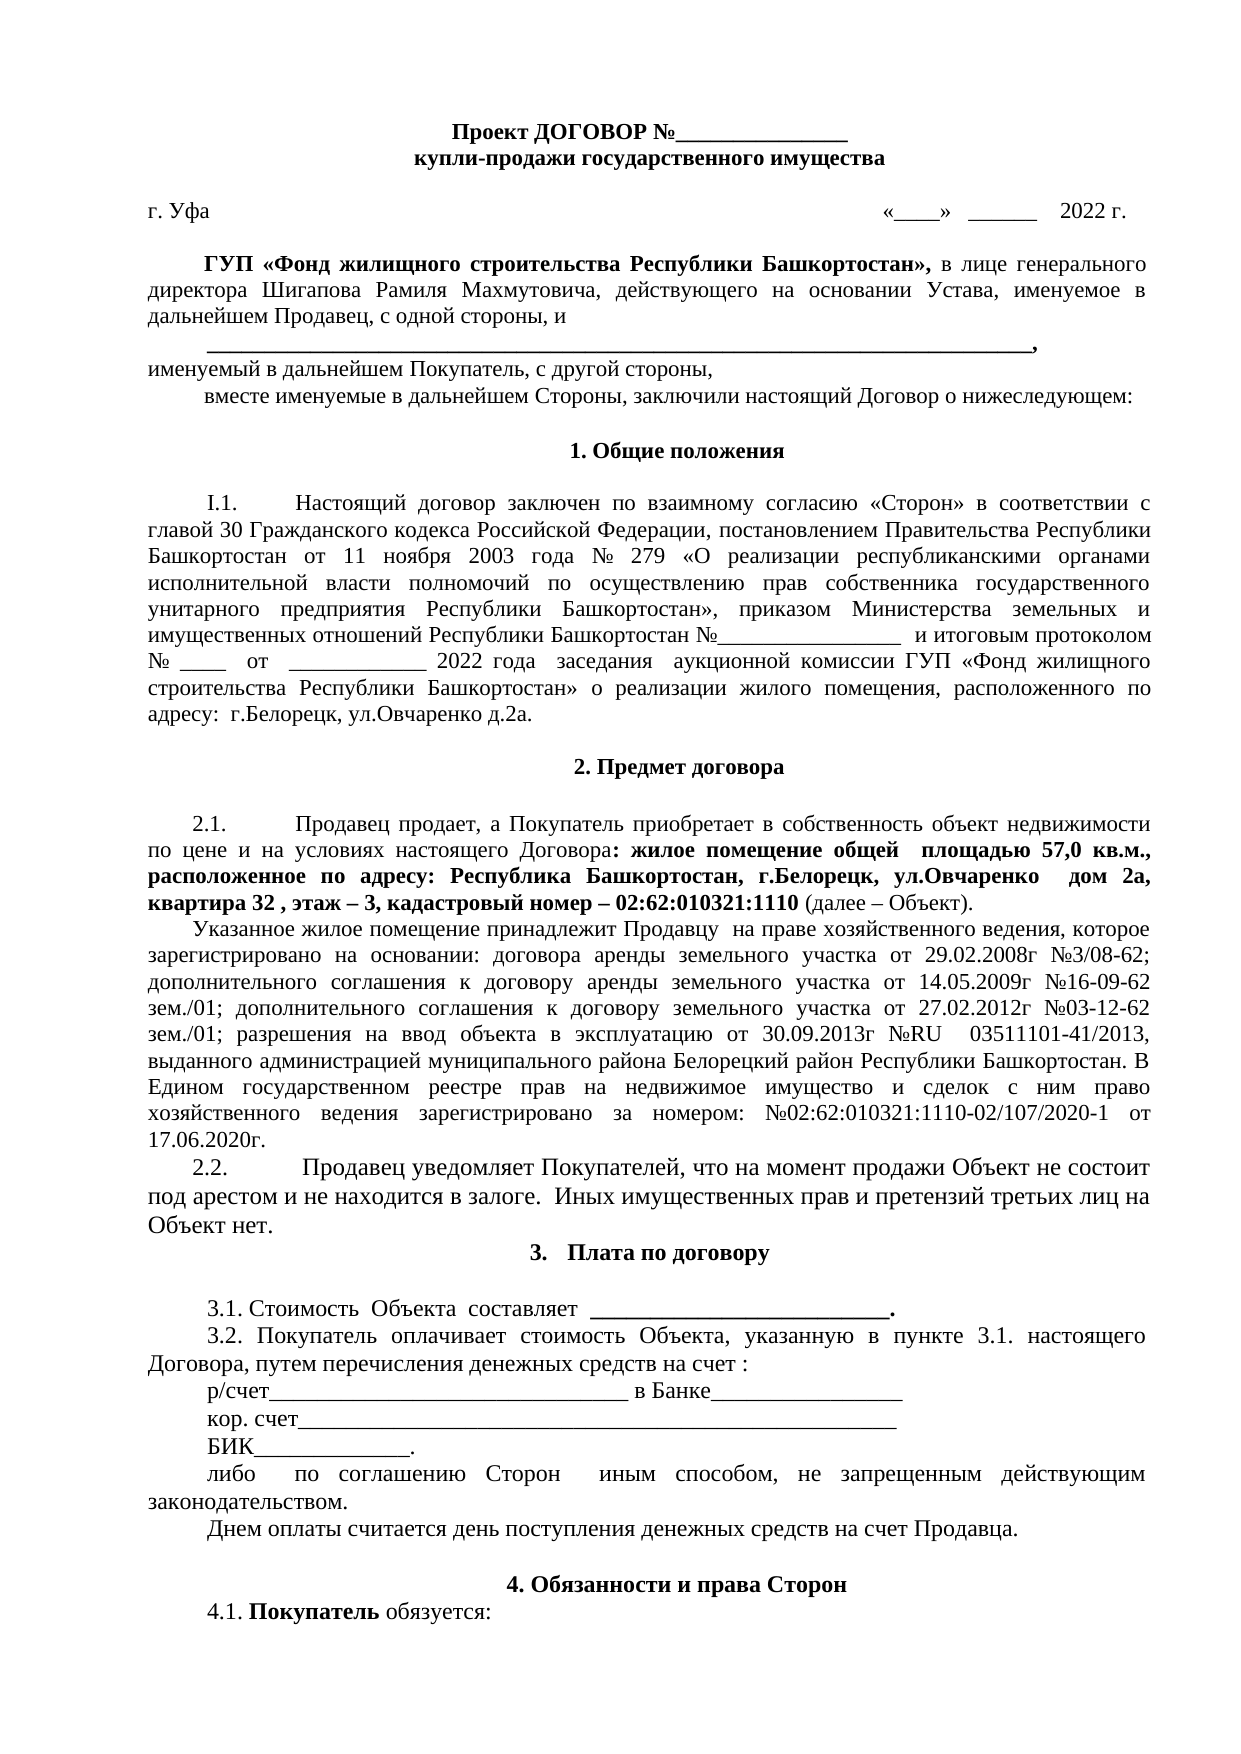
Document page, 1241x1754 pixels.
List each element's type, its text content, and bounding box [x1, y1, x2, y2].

text БИК_____________. [148, 1432, 1147, 1459]
text Днем оплаты считается день поступления денежных средств на счет Продавца. [148, 1514, 1147, 1542]
text 2. Предмет договора [162, 753, 1152, 779]
text Проект ДОГОВОР №_______________ [148, 118, 1152, 144]
text ГУП «Фонд жилищного строительства Республики Башкортостан», в лице генерального директора Шигапова Рамиля Махмутовича, действующего на основании Устава, именуемое в дальнейшем Продавец, с одной стороны, и [148, 250, 1147, 329]
list г. Уфа «____» ______ 2022 г. [148, 197, 1152, 223]
list Настоящий договор заключен по взаимному согласию «Сторон» в соответствии с главой 30 Гражданского кодекса Российской Федерации, постановлением Правительства Республики Башкортостан от 11 ноября 2003 года № 279 «О реализации республиканскими органами исполнительной власти полномочий по осуществлению прав собственника государственного унитарного предприятия Республики Башкортостан», приказом Министерства земельных и имущественных отношений Республики Башкортостан №________________ и итоговым протоколом № ____ от ____________ 2022 года заседания аукционной комиссии ГУП «Фонд жилищного строительства Республики Башкортостан» о реализации жилого помещения, расположенного по адресу: г.Белорецк, ул.Овчаренко д.2а. [148, 489, 1152, 727]
text 4. Обязанности и права Сторон [148, 1570, 1147, 1597]
text 1. Общие положения [148, 437, 1147, 463]
text р/счет______________________________ в Банке________________ [148, 1376, 1147, 1404]
list Указанное жилое помещение принадлежит Продавцу на праве хозяйственного ведения, которое зарегистрировано на основании: договора аренды земельного участка от 29.02.2008г №3/08-62; дополнительного соглашения к договору аренды земельного участка от 14.05.2009г №16-09-62 зем./01; дополнительного соглашения к договору земельного участка от 27.02.2012г №03-12-62 зем./01; разрешения на ввод объекта в эксплуатацию от 30.09.2013г №RU 03511101-41/2013, выданного администрацией муниципального района Белорецкий район Республики Башкортостан. В Едином государственном реестре прав на недвижимое имущество и сделок с ним право хозяйственного ведения зарегистрировано за номером: №02:62:010321:1110-02/107/2020-1 от 17.06.2020г. [148, 915, 1152, 1152]
text 3.1. Стоимость Объекта составляет _________________________. [148, 1294, 1152, 1321]
text 4.1. Покупатель обязуется: [148, 1597, 1147, 1625]
text 3.2. Покупатель оплачивает стоимость Объекта, указанную в пункте 3.1. настоящего Договора, путем перечисления денежных средств на счет : [148, 1321, 1147, 1376]
text кор. счет__________________________________________________ [148, 1404, 1147, 1432]
text либо по соглашению Сторон иным способом, не запрещенным действующим законодательством. [148, 1459, 1147, 1514]
text купли-продажи государственного имущества [148, 144, 1152, 171]
list Продавец продает, а Покупатель приобретает в собственность объект недвижимости по цене и на условиях настоящего Договора: жилое помещение общей площадью 57,0 кв.м., расположенное по адресу: Республика Башкортостан, г.Белорецк, ул.Овчаренко дом 2а, квартира 32 , этаж – 3, кадастровый номер – 02:62:010321:1110 (далее – Объект). [148, 809, 1152, 915]
text вместе именуемые в дальнейшем Стороны, заключили настоящий Договор о нижеследующем: [148, 382, 1147, 408]
text ________________________________________________________________________, именуемый в дальнейшем Покупатель, с другой стороны, [148, 329, 1152, 382]
list Плата по договору [148, 1238, 1152, 1266]
list Продавец уведомляет Покупателей, что на момент продажи Объект не состоит под арестом и не находится в залоге. Иных имущественных прав и претензий третьих лиц на Объект нет. [148, 1152, 1152, 1238]
